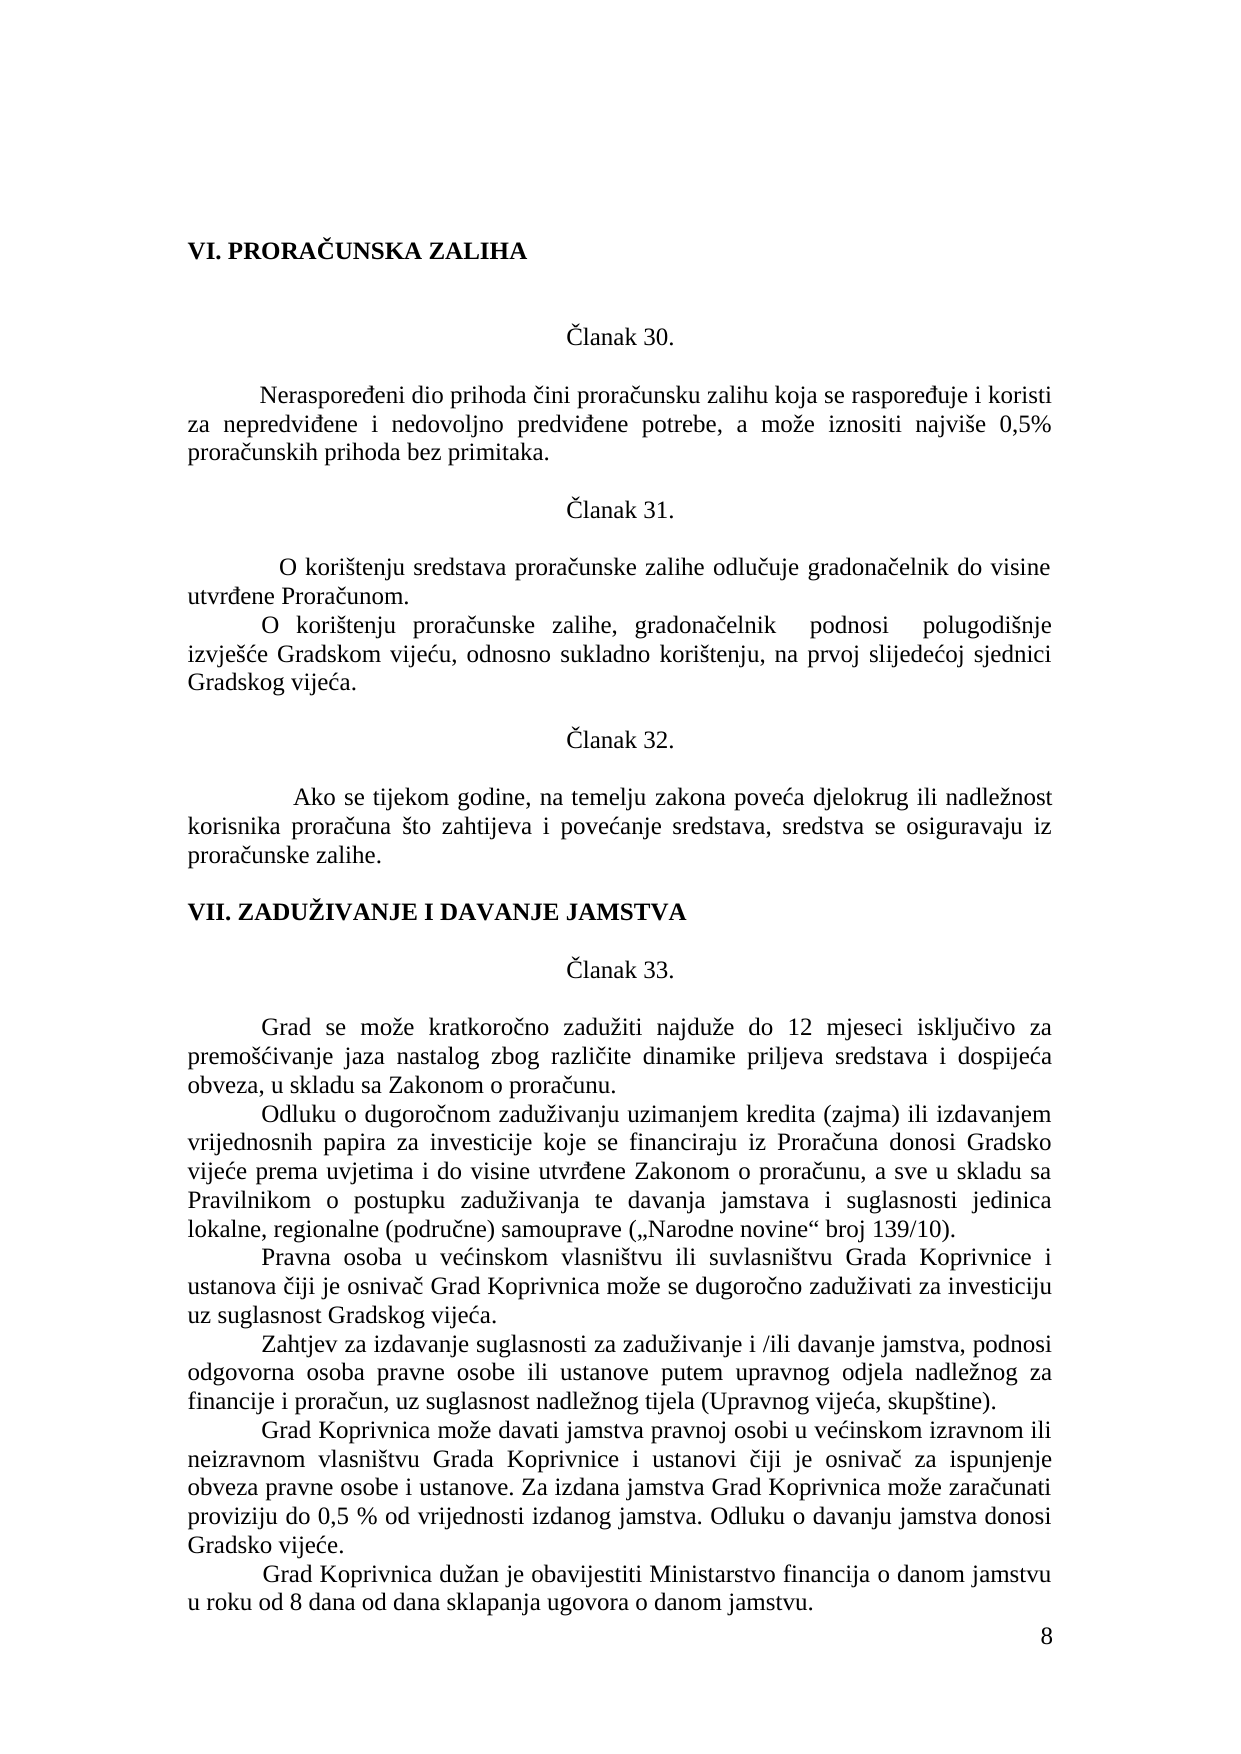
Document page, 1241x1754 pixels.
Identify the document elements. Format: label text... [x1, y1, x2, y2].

text Grad Koprivnica dužan je obavijestiti Ministarstvo financija o danom jamstvu u roku od 8 dana od dana sklapanja ugovora o danom jamstvu. [187, 1559, 1053, 1616]
text Članak 30. [187, 322, 1053, 351]
text Neraspoređeni dio prihoda čini proračunsku zalihu koja se raspoređuje i koristi za nepredviđene i nedovoljno predviđene potrebe, a može iznositi najviše 0,5% proračunskih prihoda bez primitaka. [187, 380, 1053, 466]
text Članak 31. [187, 495, 1053, 524]
text Pravna osoba u većinskom vlasništvu ili suvlasništvu Grada Koprivnice i ustanova čiji je osnivač Grad Koprivnica može se dugoročno zaduživati za investiciju uz suglasnost Gradskog vijeća. [187, 1242, 1053, 1329]
text Ako se tijekom godine, na temelju zakona poveća djelokrug ili nadležnost korisnika proračuna što zahtijeva i povećanje sredstava, sredstva se osiguravaju iz proračunske zalihe. [187, 782, 1053, 869]
text O korištenju sredstava proračunske zalihe odlučuje gradonačelnik do visine utvrđene Proračunom. [187, 552, 1053, 610]
text Grad se može kratkoročno zadužiti najduže do 12 mjeseci isključivo za premošćivanje jaza nastalog zbog različite dinamike priljeva sredstava i dospijeća obveza, u skladu sa Zakonom o proračunu. [187, 1012, 1053, 1099]
text Grad Koprivnica može davati jamstva pravnoj osobi u većinskom izravnom ili neizravnom vlasništvu Grada Koprivnice i ustanovi čiji je osnivač za ispunjenje obveza pravne osobe i ustanove. Za izdana jamstva Grad Koprivnica može zaračunati proviziju do 0,5 % od vrijednosti izdanog jamstva. Odluku o davanju jamstva donosi Gradsko vijeće. [187, 1415, 1053, 1559]
text VI. PRORAČUNSKA ZALIHA [187, 236, 1053, 265]
text O korištenju proračunske zalihe, gradonačelnik podnosi polugodišnje izvješće Gradskom vijeću, odnosno sukladno korištenju, na prvoj slijedećoj sjednici Gradskog vijeća. [187, 610, 1053, 696]
text Odluku o dugoročnom zaduživanju uzimanjem kredita (zajma) ili izdavanjem vrijednosnih papira za investicije koje se financiraju iz Proračuna donosi Gradsko vijeće prema uvjetima i do visine utvrđene Zakonom o proračunu, a sve u skladu sa Pravilnikom o postupku zaduživanja te davanja jamstava i suglasnosti jedinica lokalne, regionalne (područne) samouprave („Narodne novine“ broj 139/10). [187, 1099, 1053, 1242]
text VII. ZADUŽIVANJE I DAVANJE JAMSTVA [187, 897, 1053, 926]
text Članak 32. [187, 725, 1053, 754]
text Zahtjev za izdavanje suglasnosti za zaduživanje i /ili davanje jamstva, podnosi odgovorna osoba pravne osobe ili ustanove putem upravnog odjela nadležnog za financije i proračun, uz suglasnost nadležnog tijela (Upravnog vijeća, skupštine). [187, 1329, 1053, 1415]
text Članak 33. [187, 955, 1053, 984]
